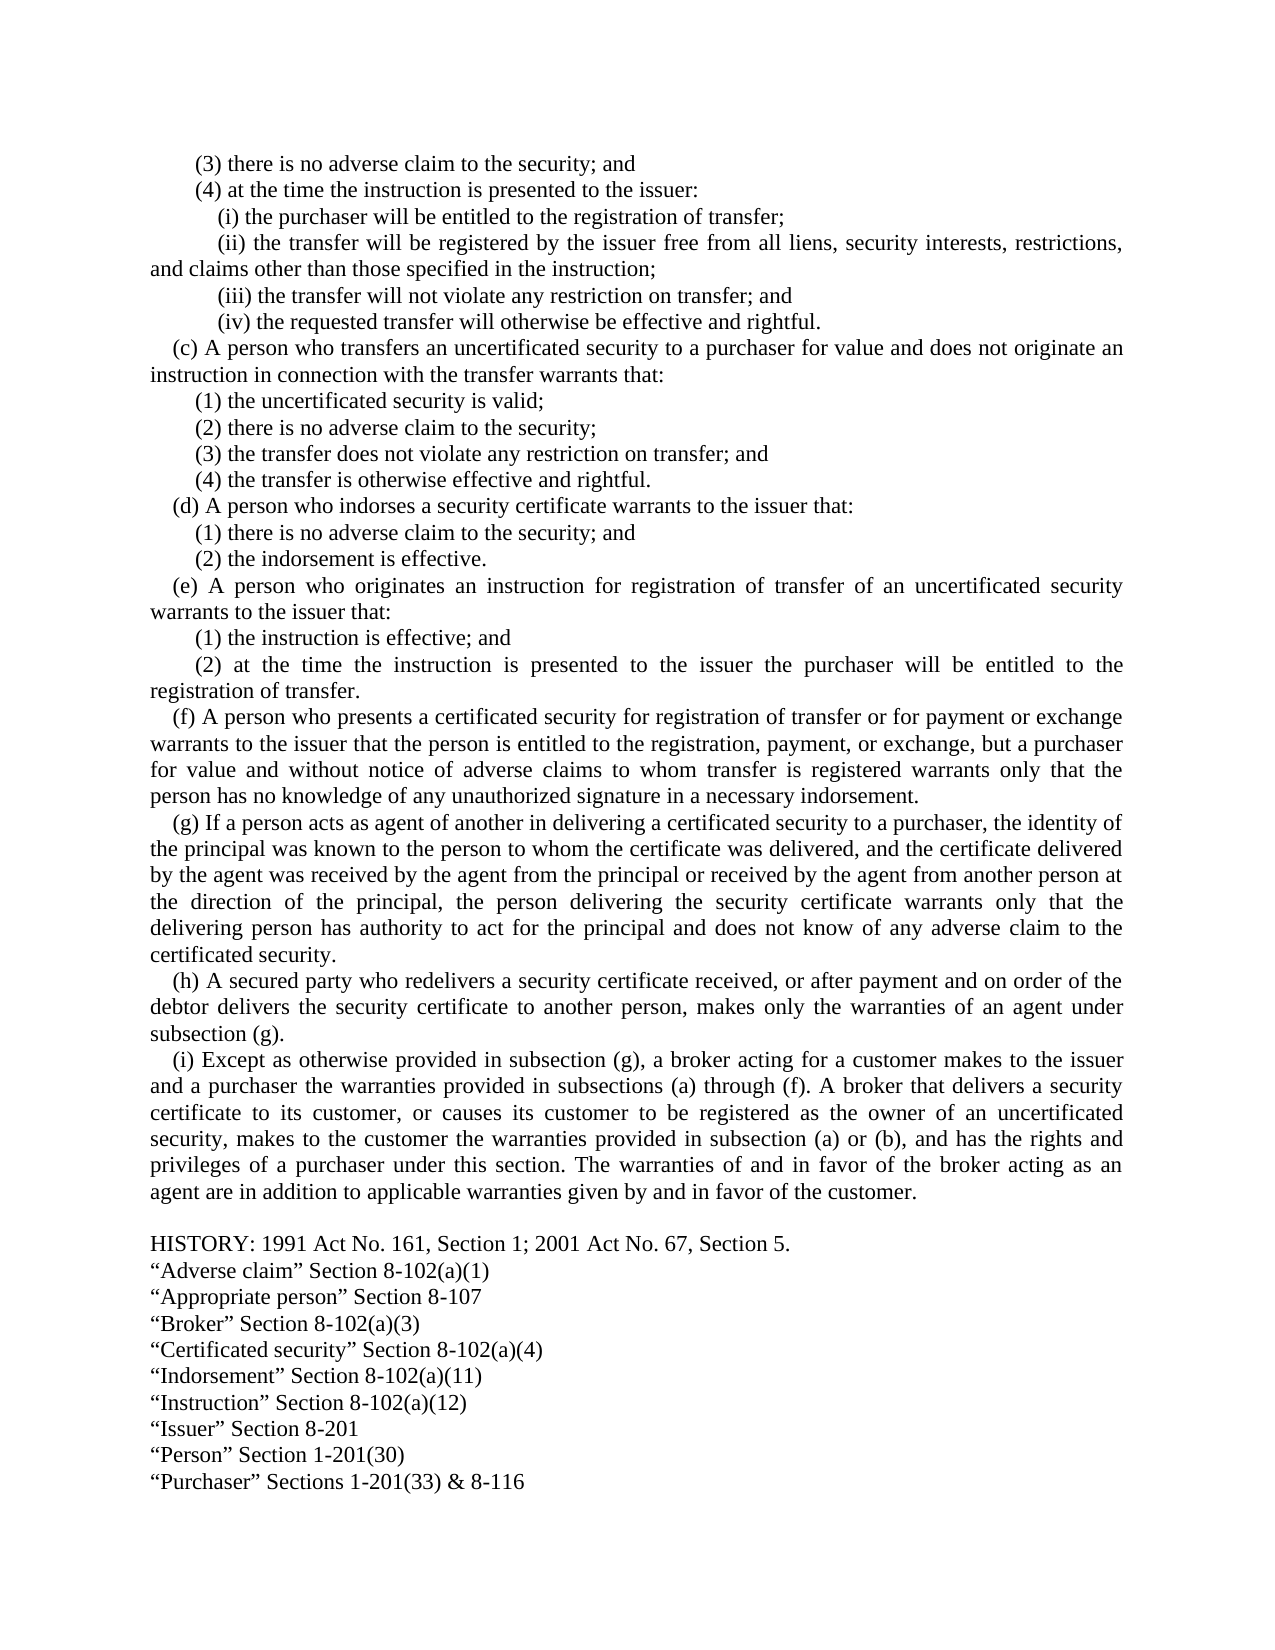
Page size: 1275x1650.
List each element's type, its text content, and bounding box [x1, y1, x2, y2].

text (i) Except as otherwise provided in subsection (g), a broker acting for a customer makes to the issuer and a purchaser the warranties provided in subsections (a) through (f). A broker that delivers a security certificate to its customer, or causes its customer to be registered as the owner of an uncertificated security, makes to the customer the warranties provided in subsection (a) or (b), and has the rights and privileges of a purchaser under this section. The warranties of and in favor of the broker acting as an agent are in addition to applicable warranties given by and in favor of the customer. [150, 1046, 1125, 1204]
text (f) A person who presents a certificated security for registration of transfer or for payment or exchange warrants to the issuer that the person is entitled to the registration, payment, or exchange, but a purchaser for value and without notice of adverse claims to whom transfer is registered warrants only that the person has no knowledge of any unauthorized signature in a necessary indorsement. [150, 703, 1125, 809]
text “Indorsement” Section 8-102(a)(11) [150, 1362, 1125, 1389]
text (3) the transfer does not violate any restriction on transfer; and [150, 440, 1125, 466]
text (4) the transfer is otherwise effective and rightful. [150, 466, 1125, 493]
text (1) there is no adverse claim to the security; and [150, 519, 1125, 545]
text (3) there is no adverse claim to the security; and [150, 150, 1125, 176]
text “Issuer” Section 8-201 [150, 1415, 1125, 1441]
text (1) the uncertificated security is valid; [150, 387, 1125, 413]
text (d) A person who indorses a security certificate warrants to the issuer that: [150, 493, 1125, 519]
text (2) the indorsement is effective. [150, 545, 1125, 572]
text (e) A person who originates an instruction for registration of transfer of an uncertificated security warrants to the issuer that: [150, 572, 1125, 624]
text (iii) the transfer will not violate any restriction on transfer; and [150, 282, 1125, 308]
text HISTORY: 1991 Act No. 161, Section 1; 2001 Act No. 67, Section 5. [150, 1231, 1125, 1257]
text (1) the instruction is effective; and [150, 624, 1125, 651]
text (2) there is no adverse claim to the security; [150, 413, 1125, 440]
text “Appropriate person” Section 8-107 [150, 1283, 1125, 1309]
text (g) If a person acts as agent of another in delivering a certificated security to a purchaser, the identity of the principal was known to the person to whom the certificate was delivered, and the certificate delivered by the agent was received by the agent from the principal or received by the agent from another person at the direction of the principal, the person delivering the security certificate warrants only that the delivering person has authority to act for the principal and does not know of any adverse claim to the certificated security. [150, 809, 1125, 967]
text “Person” Section 1-201(30) [150, 1441, 1125, 1468]
text “Instruction” Section 8-102(a)(12) [150, 1389, 1125, 1415]
text (h) A secured party who redelivers a security certificate received, or after payment and on order of the debtor delivers the security certificate to another person, makes only the warranties of an agent under subsection (g). [150, 967, 1125, 1046]
text “Certificated security” Section 8-102(a)(4) [150, 1336, 1125, 1362]
text “Purchaser” Sections 1-201(33) & 8-116 [150, 1468, 1125, 1494]
text “Adverse claim” Section 8-102(a)(1) [150, 1257, 1125, 1283]
text (2) at the time the instruction is presented to the issuer the purchaser will be entitled to the registration of transfer. [150, 651, 1125, 703]
text (c) A person who transfers an uncertificated security to a purchaser for value and does not originate an instruction in connection with the transfer warrants that: [150, 334, 1125, 387]
text (i) the purchaser will be entitled to the registration of transfer; [150, 203, 1125, 229]
text (4) at the time the instruction is presented to the issuer: [150, 176, 1125, 203]
text (iv) the requested transfer will otherwise be effective and rightful. [150, 308, 1125, 334]
text (ii) the transfer will be registered by the issuer free from all liens, security interests, restrictions, and claims other than those specified in the instruction; [150, 229, 1125, 282]
text “Broker” Section 8-102(a)(3) [150, 1309, 1125, 1336]
